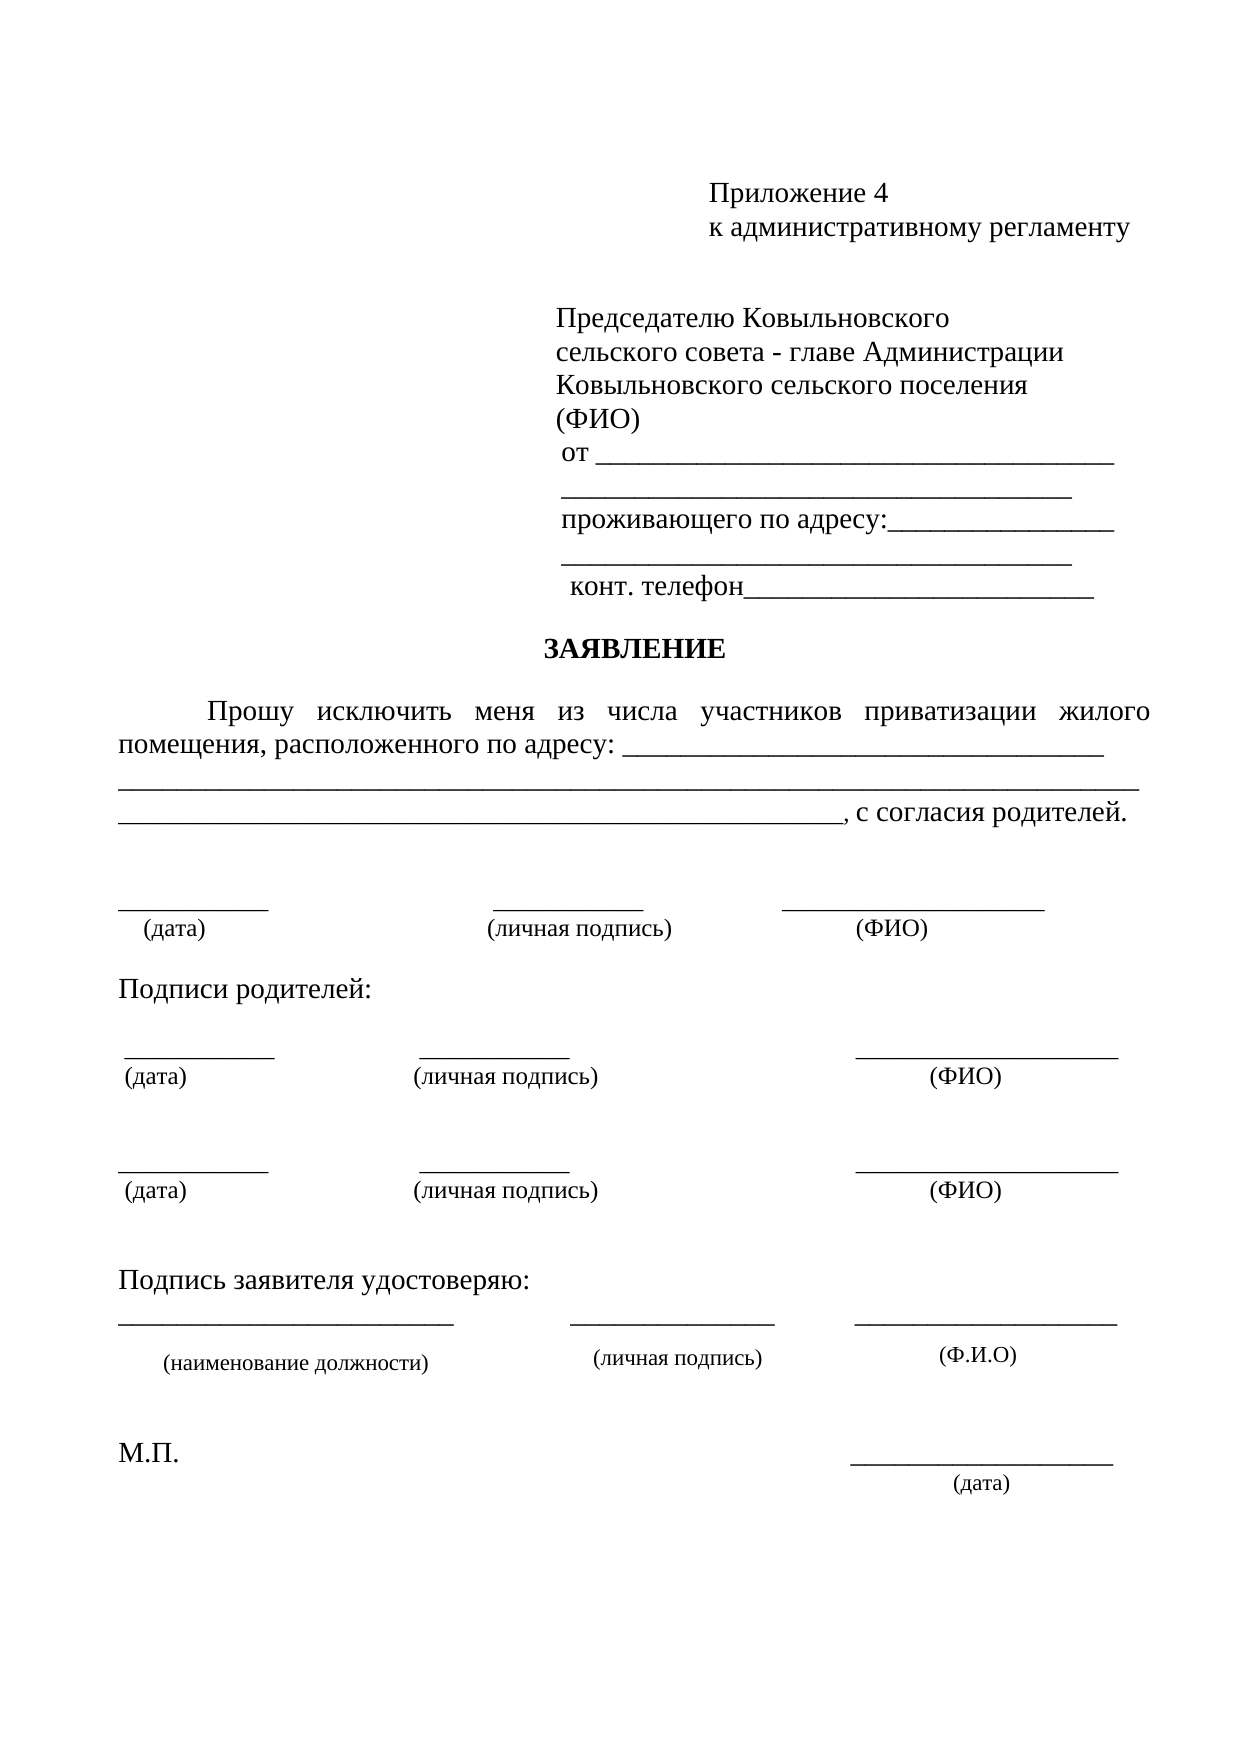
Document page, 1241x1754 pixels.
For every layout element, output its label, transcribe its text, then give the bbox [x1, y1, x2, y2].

text М.П. __________________ [118, 1435, 1152, 1469]
text (ФИО) [118, 401, 1152, 434]
text Прошу исключить меня из числа участников приватизации жилого помещения, расположенного по адресу: _________________________________ [118, 693, 1152, 760]
text к административному регламенту [709, 209, 1152, 243]
text Подпись заявителя удостоверяю: [118, 1262, 1152, 1295]
text ЗАЯВЛЕНИЕ [118, 631, 1152, 664]
text _______________________ ______________ __________________ [118, 1295, 1152, 1329]
text Приложение 4 [709, 176, 1152, 209]
text конт. телефон________________________ [118, 568, 1152, 602]
text проживающего по адресу: [561, 501, 1152, 535]
text __________________________________________________________, с согласия родителей. [118, 794, 1152, 827]
text сельского совета - главе Администрации [118, 334, 1152, 367]
text (дата) (личная подпись) (ФИО) [118, 1176, 1152, 1204]
text (дата) [118, 1469, 1152, 1495]
text (дата) (личная подпись) (ФИО) [118, 913, 1152, 942]
text ____________ ____________ _____________________ [118, 885, 1152, 913]
text ____________ ____________ _____________________ [118, 1147, 1152, 1176]
text ___________________________________ [561, 468, 1152, 501]
text Ковыльновского сельского поселения [118, 367, 1152, 401]
text Председателю Ковыльновского [118, 300, 1152, 334]
text ___________________________________ [561, 535, 1152, 568]
text ____________ ____________ _____________________ [118, 1033, 1152, 1061]
text Подписи родителей: [118, 971, 1152, 1004]
text (дата) (личная подпись) (ФИО) [118, 1061, 1152, 1090]
text ______________________________________________________________________ [118, 760, 1152, 794]
text от [561, 434, 1152, 468]
